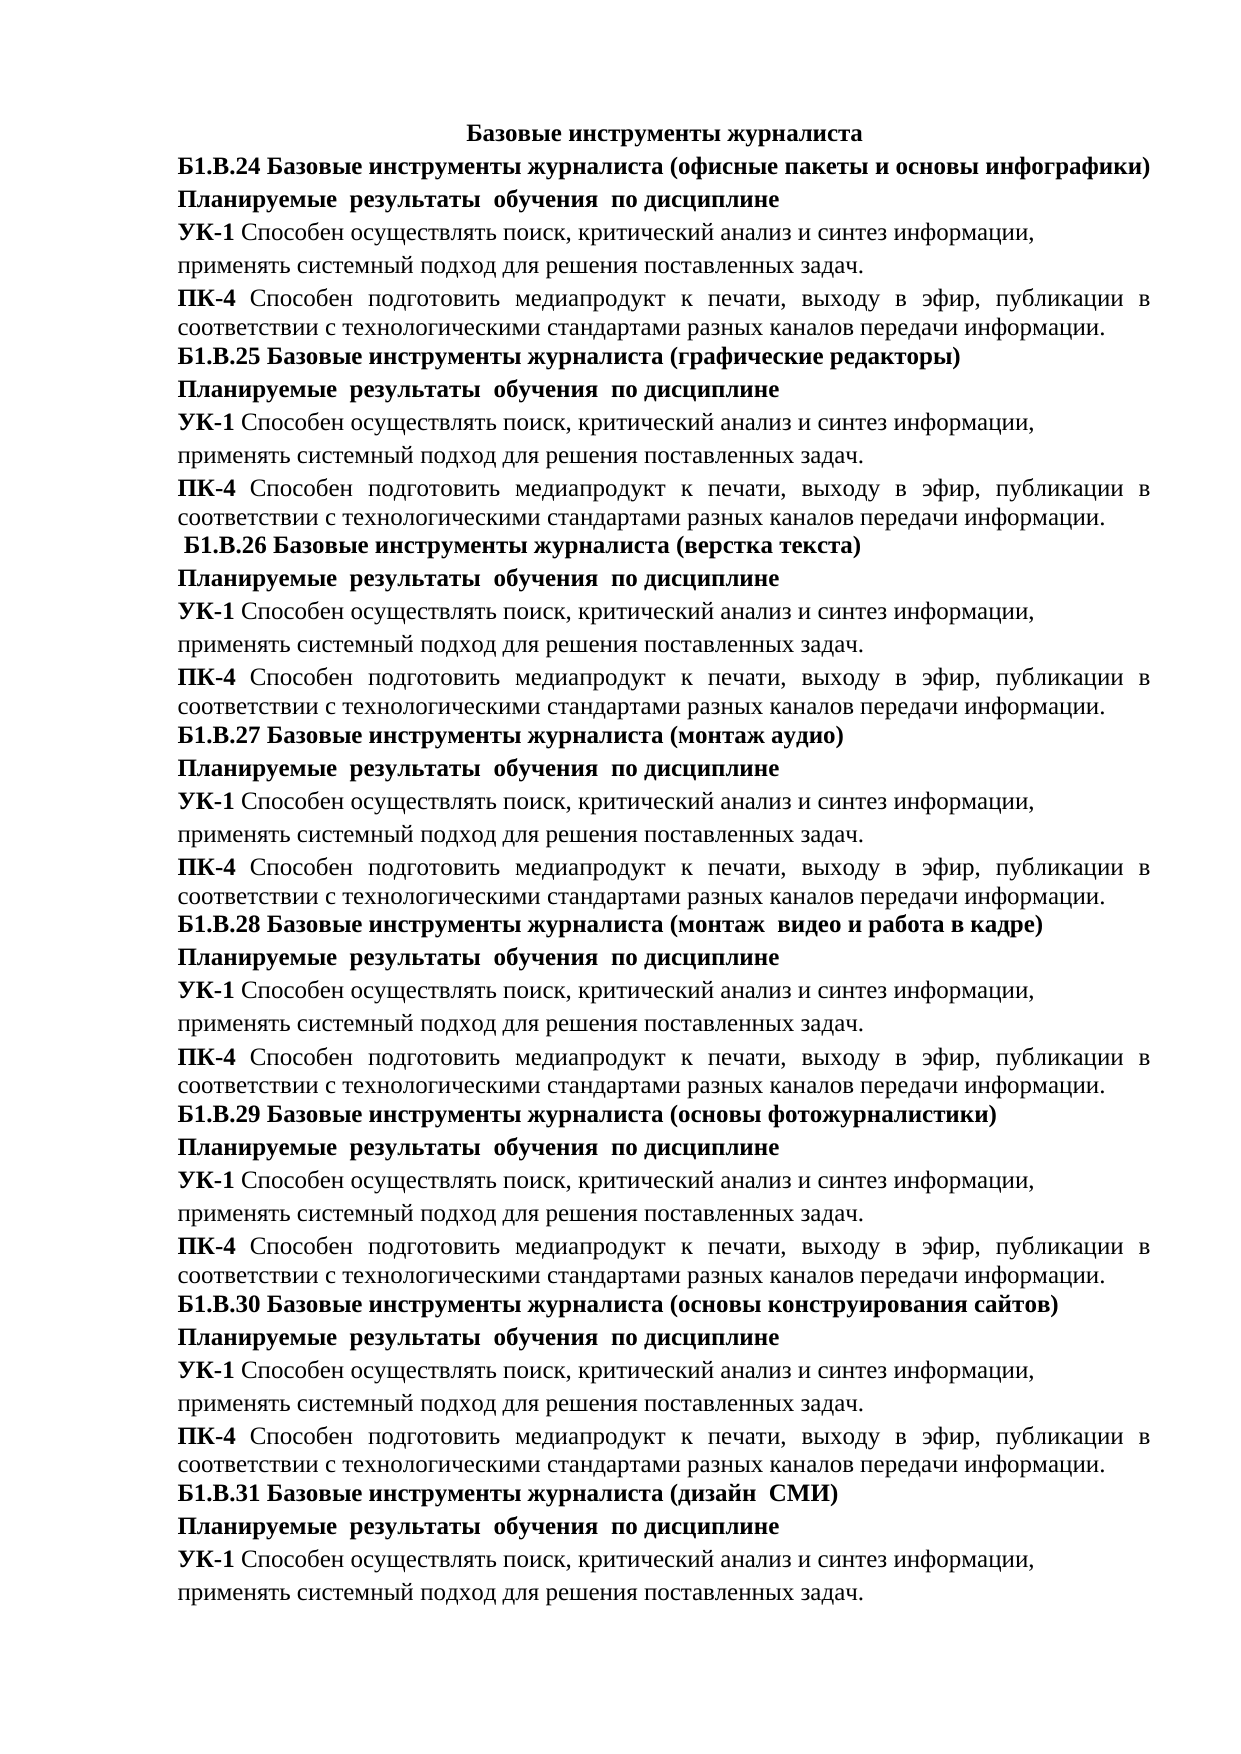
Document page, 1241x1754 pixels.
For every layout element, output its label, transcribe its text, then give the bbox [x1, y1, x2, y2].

text Планируемые результаты обучения по дисциплине [177, 563, 1152, 592]
text Б1.В.28 Базовые инструменты журналиста (монтаж видео и работа в кадре) [177, 909, 1152, 938]
text Б1.В.26 Базовые инструменты журналиста (верстка текста) [177, 530, 1152, 559]
text Планируемые результаты обучения по дисциплине [177, 374, 1152, 402]
text Планируемые результаты обучения по дисциплине [177, 942, 1152, 971]
text Планируемые результаты обучения по дисциплине [177, 1132, 1152, 1161]
text УК-1 Способен осуществлять поиск, критический анализ и синтез информации, применять системный подход для решения поставленных задач. [177, 596, 1152, 658]
text Б1.В.30 Базовые инструменты журналиста (основы конструирования сайтов) [177, 1289, 1152, 1317]
text Б1.В.27 Базовые инструменты журналиста (монтаж аудио) [177, 720, 1152, 749]
text Планируемые результаты обучения по дисциплине [177, 753, 1152, 782]
text Б1.В.25 Базовые инструменты журналиста (графические редакторы) [177, 341, 1152, 369]
text Базовые инструменты журналиста [177, 118, 1152, 147]
text Б1.В.24 Базовые инструменты журналиста (офисные пакеты и основы инфографики) [177, 151, 1152, 180]
text Планируемые результаты обучения по дисциплине [177, 184, 1152, 213]
text УК-1 Способен осуществлять поиск, критический анализ и синтез информации, применять системный подход для решения поставленных задач. [177, 1544, 1152, 1606]
text УК-1 Способен осуществлять поиск, критический анализ и синтез информации, применять системный подход для решения поставленных задач. [177, 1165, 1152, 1227]
text УК-1 Способен осуществлять поиск, критический анализ и синтез информации, применять системный подход для решения поставленных задач. [177, 786, 1152, 848]
text УК-1 Способен осуществлять поиск, критический анализ и синтез информации, применять системный подход для решения поставленных задач. [177, 976, 1152, 1037]
text Б1.В.31 Базовые инструменты журналиста (дизайн СМИ) [177, 1478, 1152, 1507]
text УК-1 Способен осуществлять поиск, критический анализ и синтез информации, применять системный подход для решения поставленных задач. [177, 407, 1152, 468]
text УК-1 Способен осуществлять поиск, критический анализ и синтез информации, применять системный подход для решения поставленных задач. [177, 1355, 1152, 1416]
text УК-1 Способен осуществлять поиск, критический анализ и синтез информации, применять системный подход для решения поставленных задач. [177, 217, 1152, 279]
text Б1.В.29 Базовые инструменты журналиста (основы фотожурналистики) [177, 1099, 1152, 1128]
text Планируемые результаты обучения по дисциплине [177, 1322, 1152, 1350]
text Планируемые результаты обучения по дисциплине [177, 1511, 1152, 1540]
